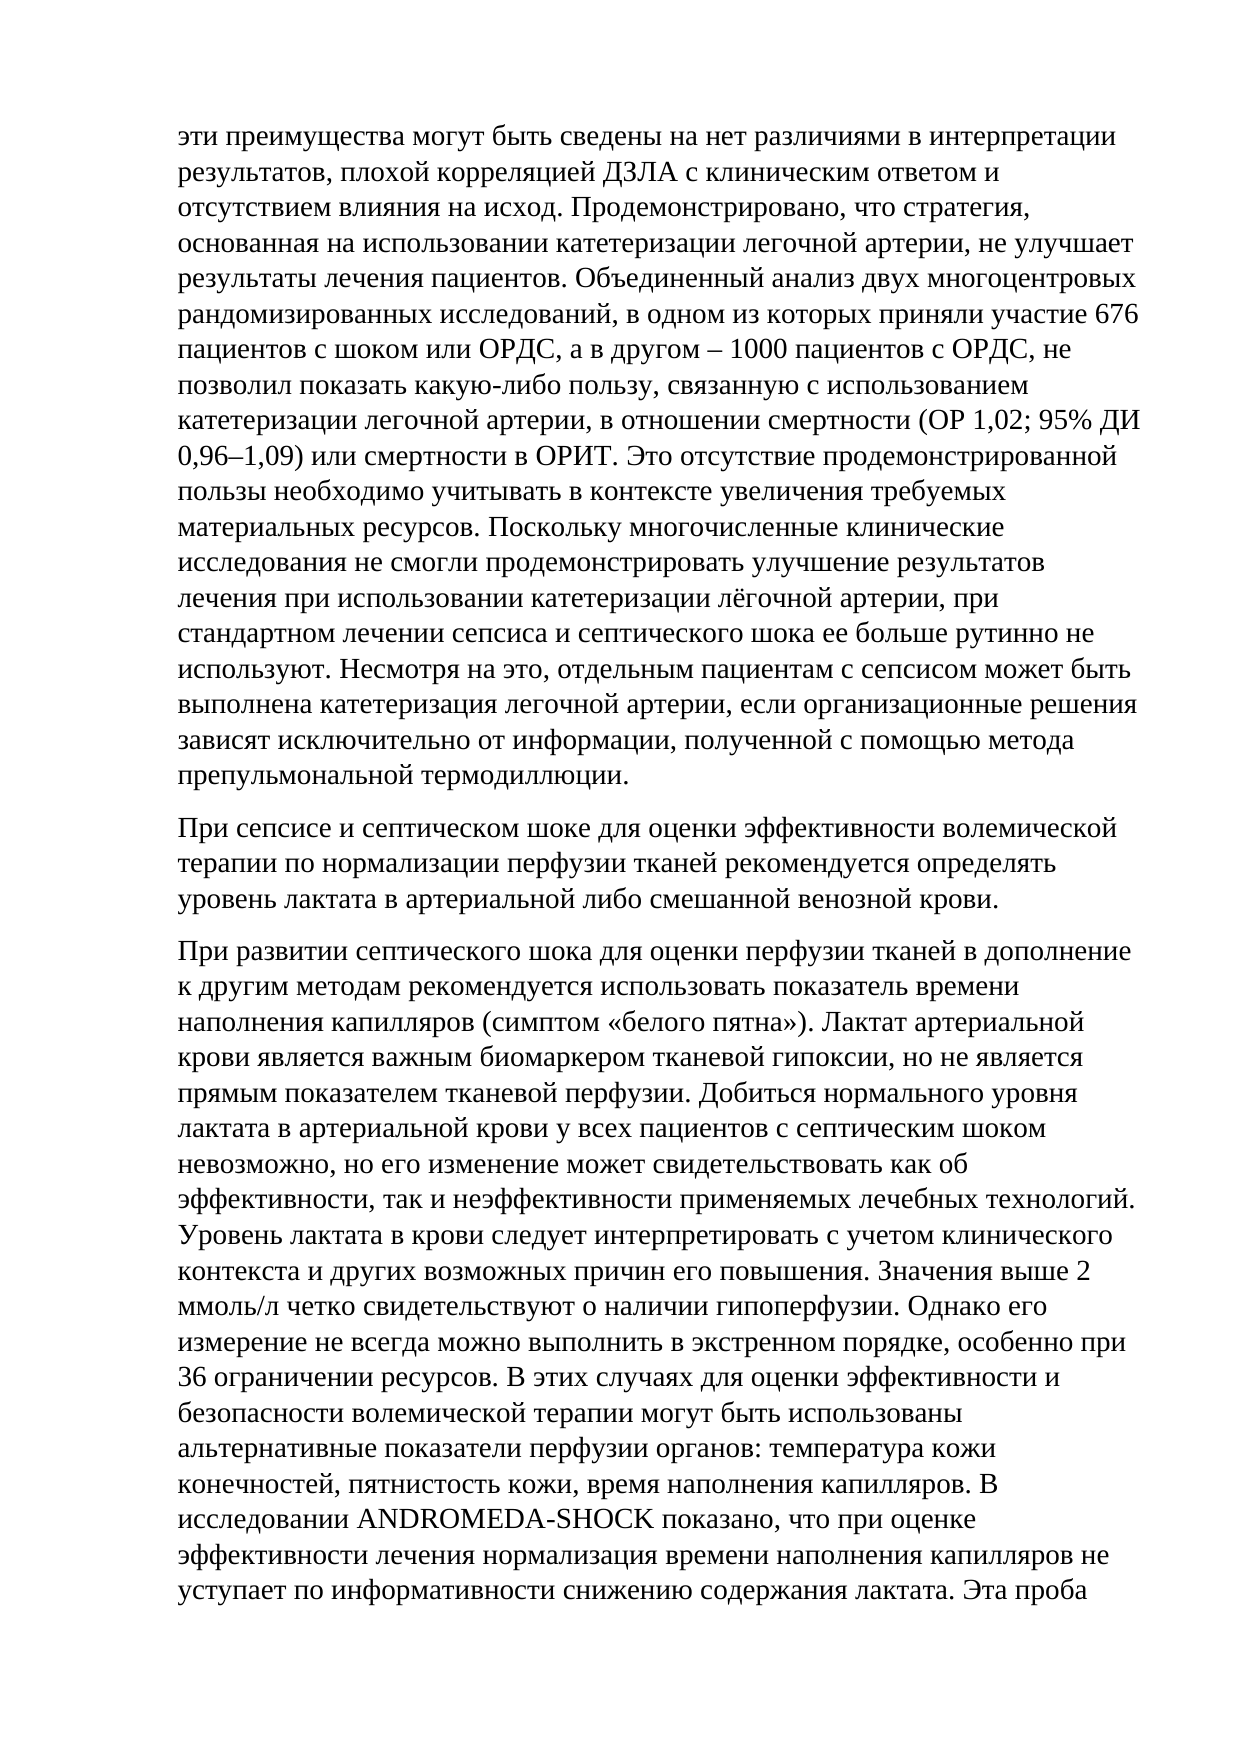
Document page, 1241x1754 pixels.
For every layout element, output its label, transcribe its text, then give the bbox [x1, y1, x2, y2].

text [177, 933, 1152, 1606]
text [177, 118, 1152, 791]
text При сепсисе и септическом шоке для оценки эффективности волемической терапии по нормализации перфузии тканей рекомендуется определять уровень лактата в артериальной либо смешанной венозной крови. [177, 810, 1152, 914]
